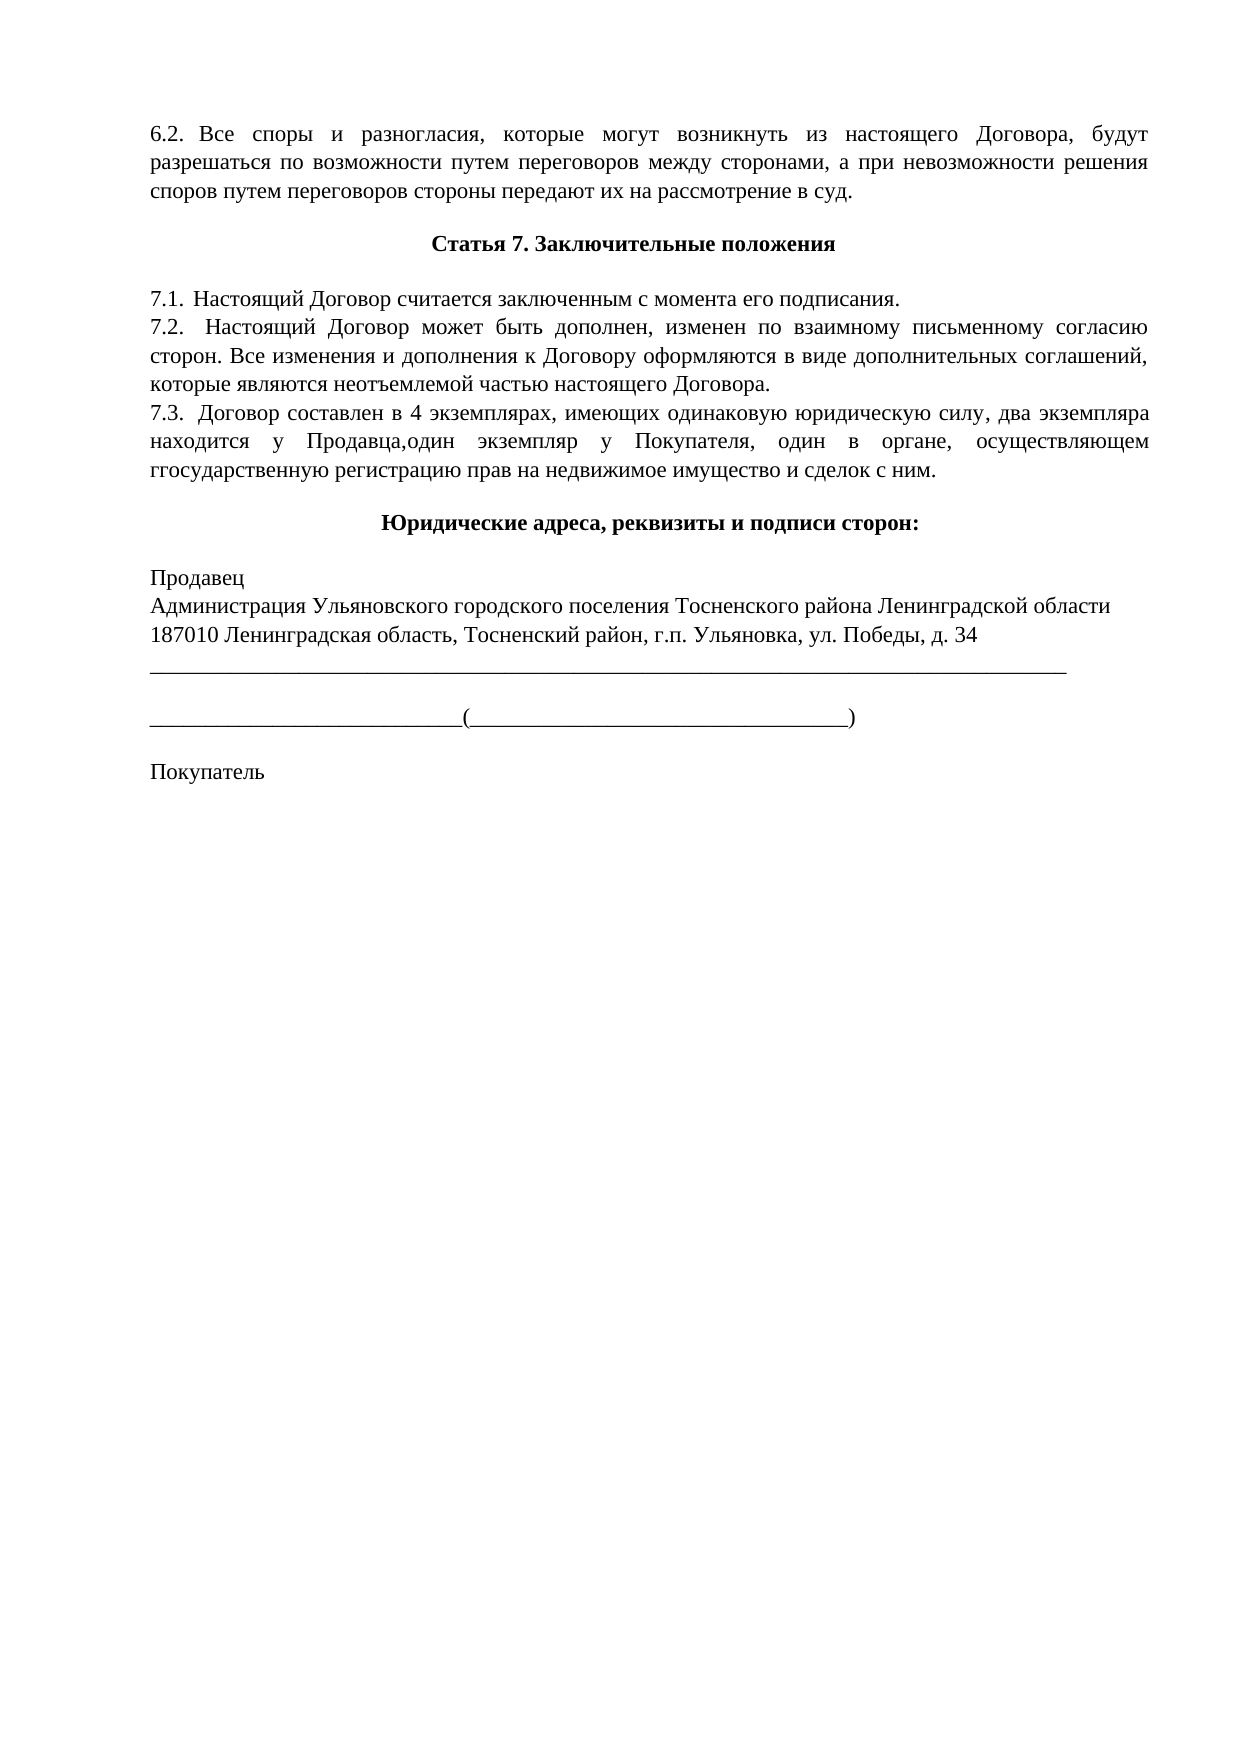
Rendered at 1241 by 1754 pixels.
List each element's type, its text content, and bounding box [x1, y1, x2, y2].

list Все споры и разногласия, которые могут возникнуть из настоящего Договора, будут разрешаться по возможности путем переговоров между сторонами, а при невозможности решения споров путем переговоров стороны передают их на рассмотрение в суд. [150, 118, 1149, 204]
text 187010 Ленинградская область, Тосненский район, г.п. Ульяновка, ул. Победы, д. 34 [150, 619, 1149, 648]
text ________________________________________________________________________________ [150, 648, 1149, 677]
text Покупатель [150, 761, 1152, 784]
list Договор составлен в 4 экземплярах, имеющих одинаковую юридическую силу, два экземпляра находится у Продавца,один экземпляр у Покупателя, один в органе, осуществляющем ггосударственную регистрацию прав на недвижимое имущество и сделок с ним. [150, 397, 1149, 483]
list Настоящий Договор считается заключенным с момента его подписания. [150, 283, 1152, 312]
text Администрация Ульяновского городского поселения Тосненского района Ленинградской области [150, 591, 1149, 619]
text Статья 7. Заключительные положения [431, 233, 1152, 256]
text (_________________________________) [150, 706, 1152, 729]
text Продавец [150, 562, 1152, 591]
text Юридические адреса, реквизиты и подписи сторон: [381, 512, 1152, 535]
list Настоящий Договор может быть дополнен, изменен по взаимному письменному согласию сторон. Все изменения и дополнения к Договору оформляются в виде дополнительных соглашений, которые являются неотъемлемой частью настоящего Договора. [150, 312, 1149, 397]
